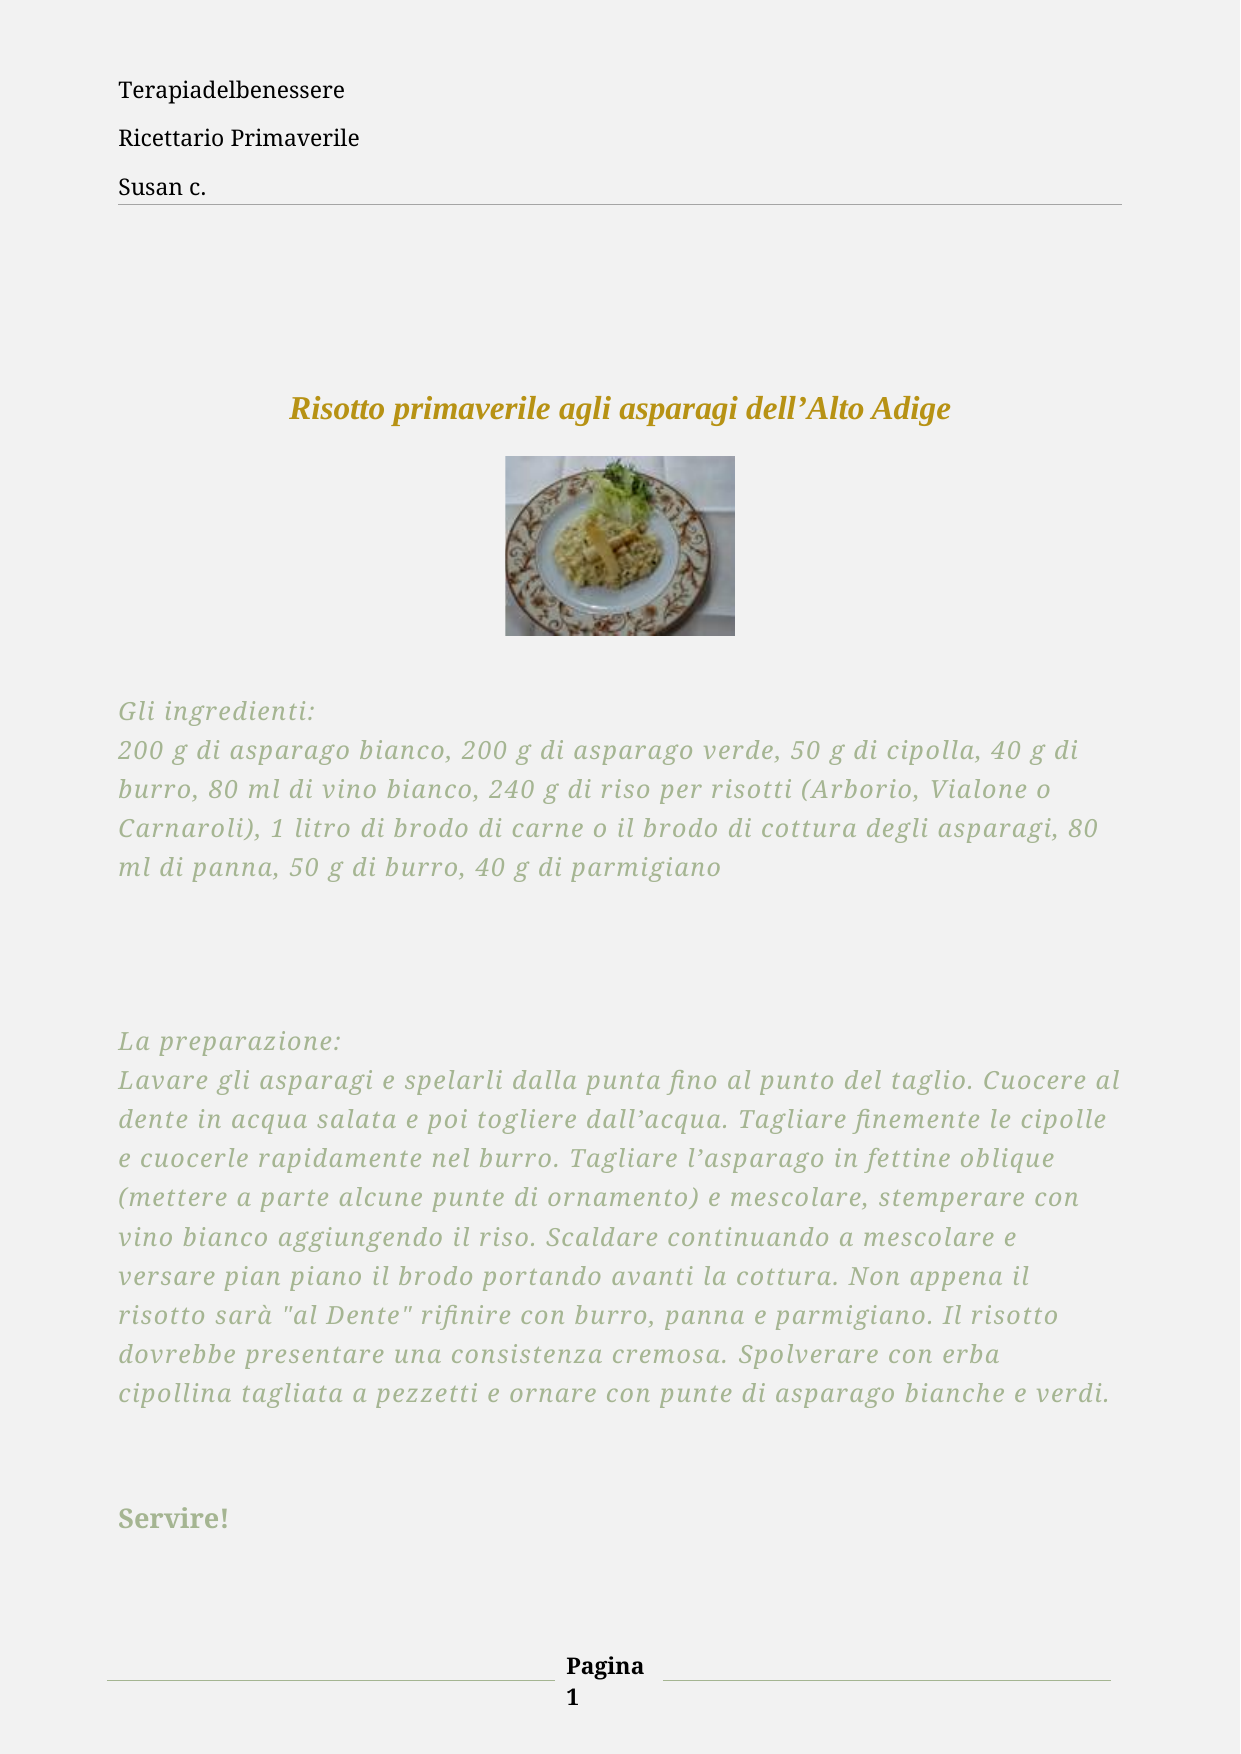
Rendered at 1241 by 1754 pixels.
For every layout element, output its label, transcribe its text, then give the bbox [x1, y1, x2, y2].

subtitle La preparazione: Lavare gli asparagi e spelarli dalla punta fino al punto del taglio. Cuocere al dente in acqua salata e poi togliere dall’acqua. Tagliare finemente le cipolle e cuocerle rapidamente nel burro. Tagliare l’asparago in fettine oblique (mettere a parte alcune punte di ornamento) e mescolare, stemperare con vino bianco aggiungendo il riso. Scaldare continuando a mescolare e versare pian piano il brodo portando avanti la cottura. Non appena il risotto sarà "al Dente" rifinire con burro, panna e parmigiano. Il risotto dovrebbe presentare una consistenza cremosa. Spolverare con erba cipollina tagliata a pezzetti e ornare con punte di asparago bianche e verdi. [118, 1023, 1122, 1410]
subtitle Gli ingredienti: 200 g di asparago bianco, 200 g di asparago verde, 50 g di cipolla, 40 g di burro, 80 ml di vino bianco, 240 g di riso per risotti (Arborio, Vialone o Carnaroli), 1 litro di brodo di carne o il brodo di cottura degli asparagi, 80 ml di panna, 50 g di burro, 40 g di parmigiano [118, 693, 1122, 884]
picture [505, 456, 735, 636]
subtitle Servire! [118, 1499, 1122, 1536]
subtitle Risotto primaverile agli asparagi dell’Alto Adige [118, 388, 1122, 427]
